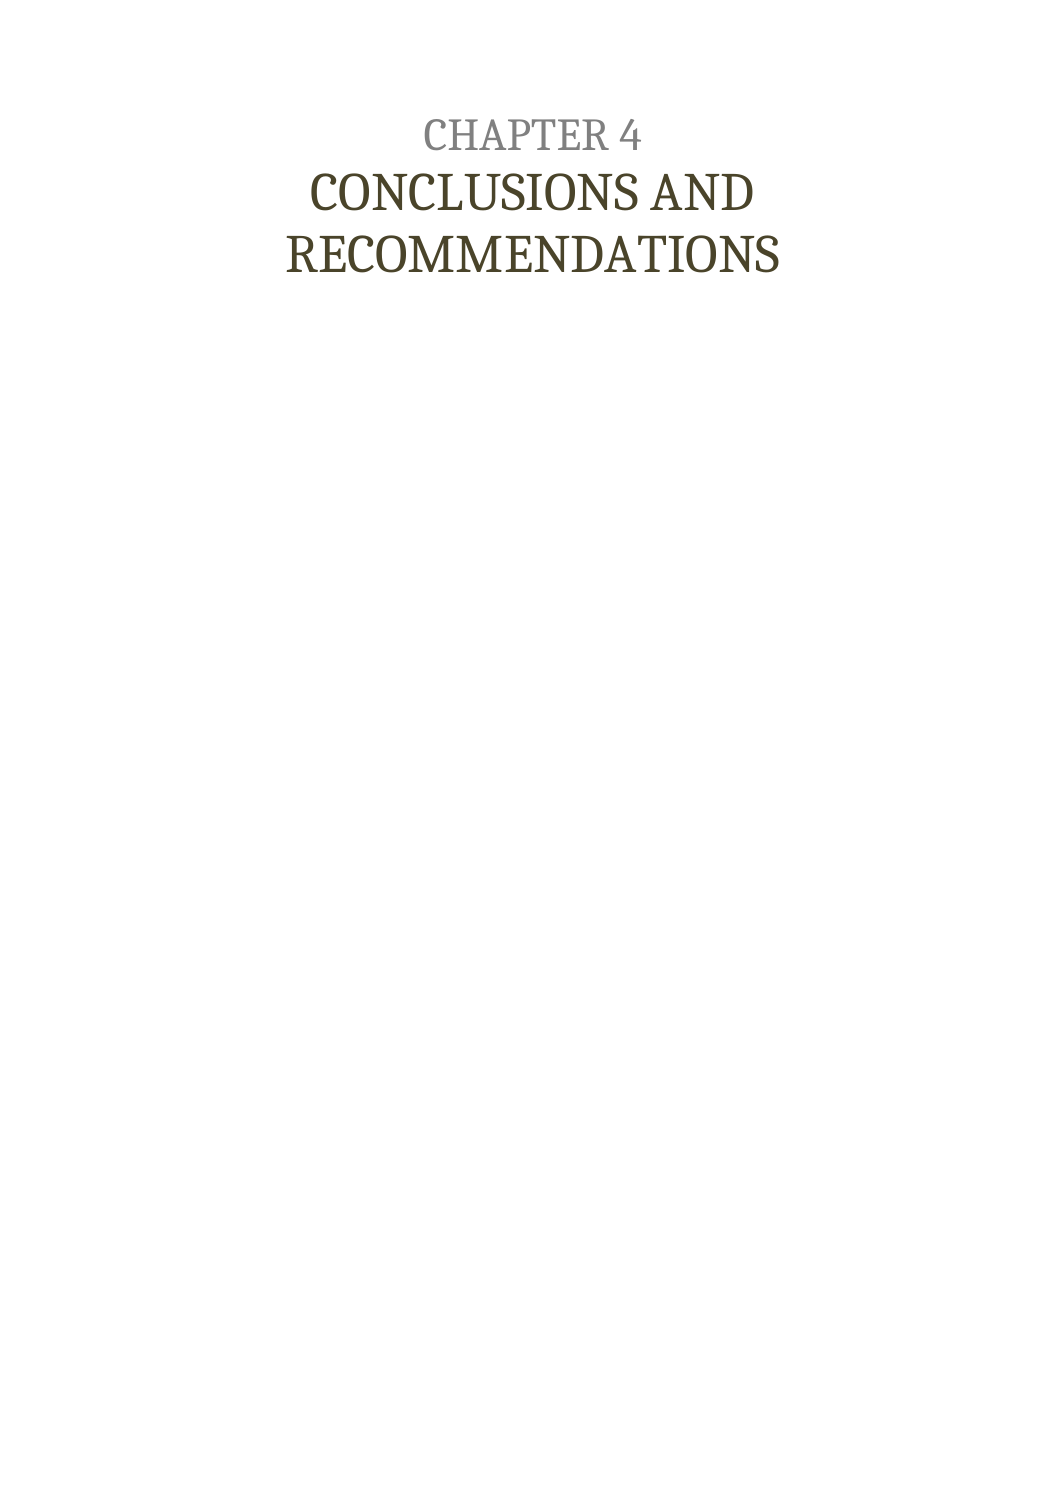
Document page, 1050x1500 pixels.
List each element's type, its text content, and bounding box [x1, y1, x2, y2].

list CONCLUSIONS AND RECOMMENDATIONS [135, 162, 930, 286]
list CHAPTER 4 [135, 109, 930, 162]
